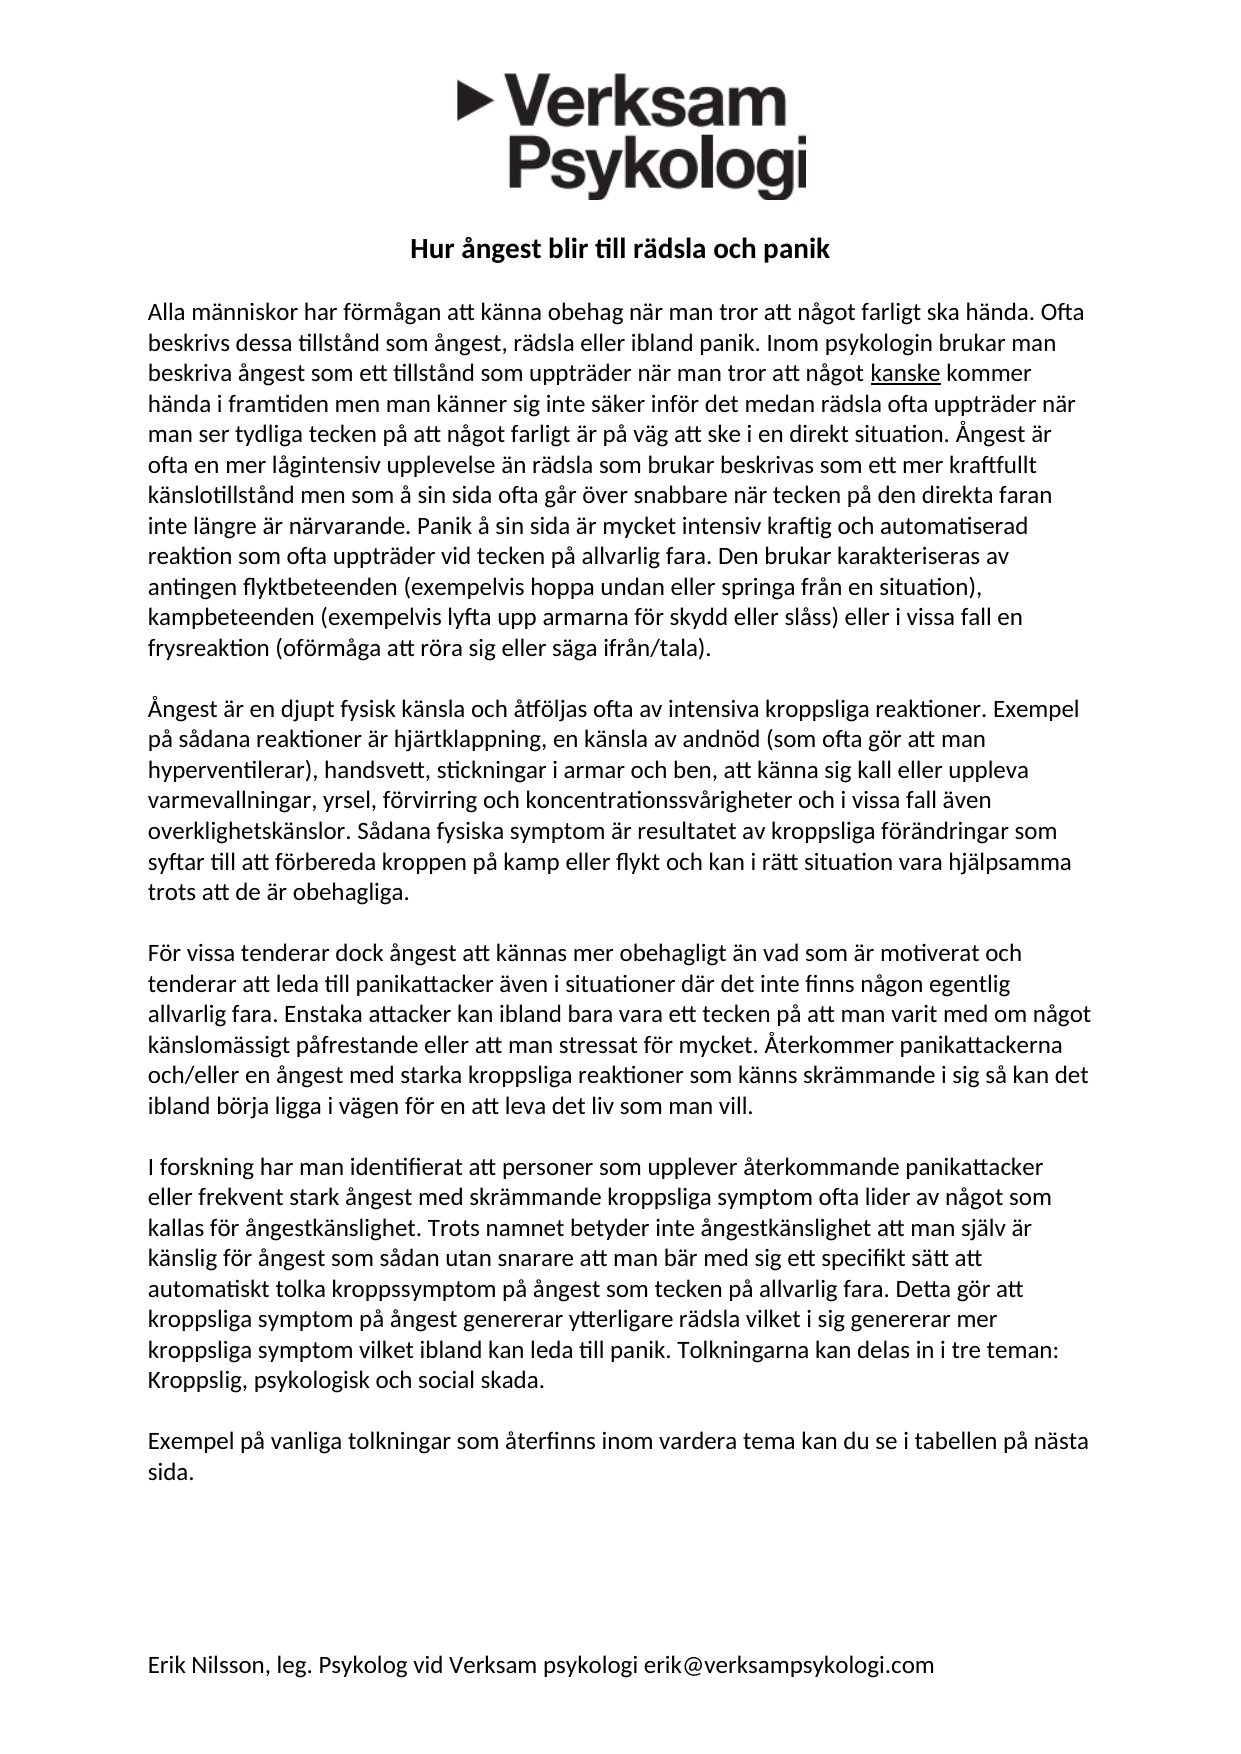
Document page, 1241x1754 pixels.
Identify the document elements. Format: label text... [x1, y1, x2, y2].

text Alla människor har förmågan att känna obehag när man tror att något farligt ska hända. Ofta beskrivs dessa tillstånd som ångest, rädsla eller ibland panik. Inom psykologin brukar man beskriva ångest som ett tillstånd som uppträder när man tror att något kanske kommer hända i framtiden men man känner sig inte säker inför det medan rädsla ofta uppträder när man ser tydliga tecken på att något farligt är på väg att ske i en direkt situation. Ångest är ofta en mer lågintensiv upplevelse än rädsla som brukar beskrivas som ett mer kraftfullt känslotillstånd men som å sin sida ofta går över snabbare när tecken på den direkta faran inte längre är närvarande. Panik å sin sida är mycket intensiv kraftig och automatiserad reaktion som ofta uppträder vid tecken på allvarlig fara. Den brukar karakteriseras av antingen flyktbeteenden (exempelvis hoppa undan eller springa från en situation), kampbeteenden (exempelvis lyfta upp armarna för skydd eller slåss) eller i vissa fall en frysreaktion (oförmåga att röra sig eller säga ifrån/tala). [148, 296, 1093, 662]
text I forskning har man identifierat att personer som upplever återkommande panikattacker eller frekvent stark ångest med skrämmande kroppsliga symptom ofta lider av något som kallas för ångestkänslighet. Trots namnet betyder inte ångestkänslighet att man själv är känslig för ångest som sådan utan snarare att man bär med sig ett specifikt sätt att automatiskt tolka kroppssymptom på ångest som tecken på allvarlig fara. Detta gör att kroppsliga symptom på ångest genererar ytterligare rädsla vilket i sig genererar mer kroppsliga symptom vilket ibland kan leda till panik. Tolkningarna kan delas in i tre teman: Kroppslig, psykologisk och social skada. [148, 1151, 1093, 1395]
text Hur ångest blir till rädsla och panik [148, 230, 1093, 266]
text Exempel på vanliga tolkningar som återfinns inom vardera tema kan du se i tabellen på nästa sida. [148, 1426, 1093, 1487]
text Ångest är en djupt fysisk känsla och åtföljas ofta av intensiva kroppsliga reaktioner. Exempel på sådana reaktioner är hjärtklappning, en känsla av andnöd (som ofta gör att man hyperventilerar), handsvett, stickningar i armar och ben, att känna sig kall eller uppleva varmevallningar, yrsel, förvirring och koncentrationssvårigheter och i vissa fall även overklighetskänslor. Sådana fysiska symptom är resultatet av kroppsliga förändringar som syftar till att förbereda kroppen på kamp eller flykt och kan i rätt situation vara hjälpsamma trots att de är obehagliga. [148, 693, 1093, 907]
text För vissa tenderar dock ångest att kännas mer obehagligt än vad som är motiverat och tenderar att leda till panikattacker även i situationer där det inte finns någon egentlig allvarlig fara. Enstaka attacker kan ibland bara vara ett tecken på att man varit med om något känslomässigt påfrestande eller att man stressat för mycket. Återkommer panikattackerna och/eller en ångest med starka kroppsliga reaktioner som känns skrämmande i sig så kan det ibland börja ligga i vägen för en att leva det liv som man vill. [148, 937, 1093, 1120]
